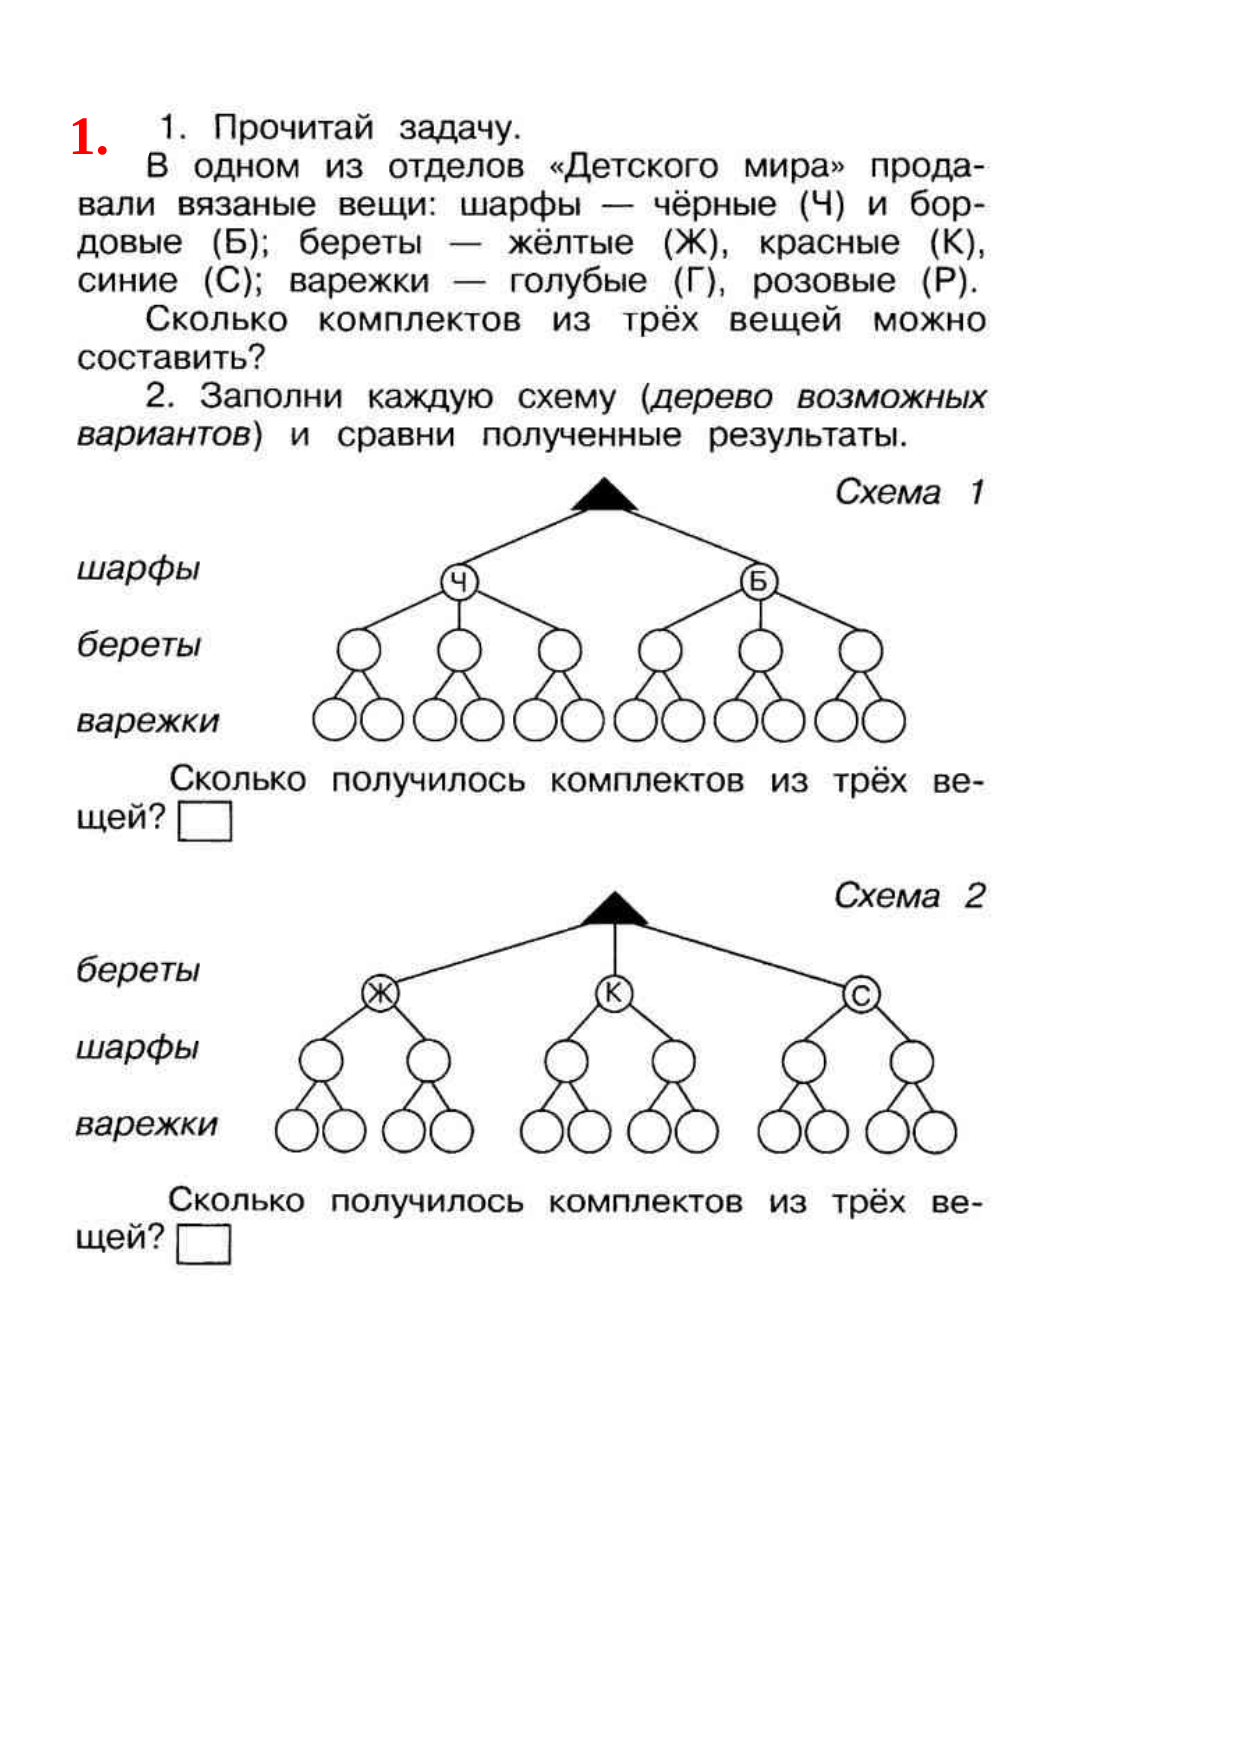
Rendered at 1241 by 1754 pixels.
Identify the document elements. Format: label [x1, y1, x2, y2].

picture [44, 82, 1019, 1329]
